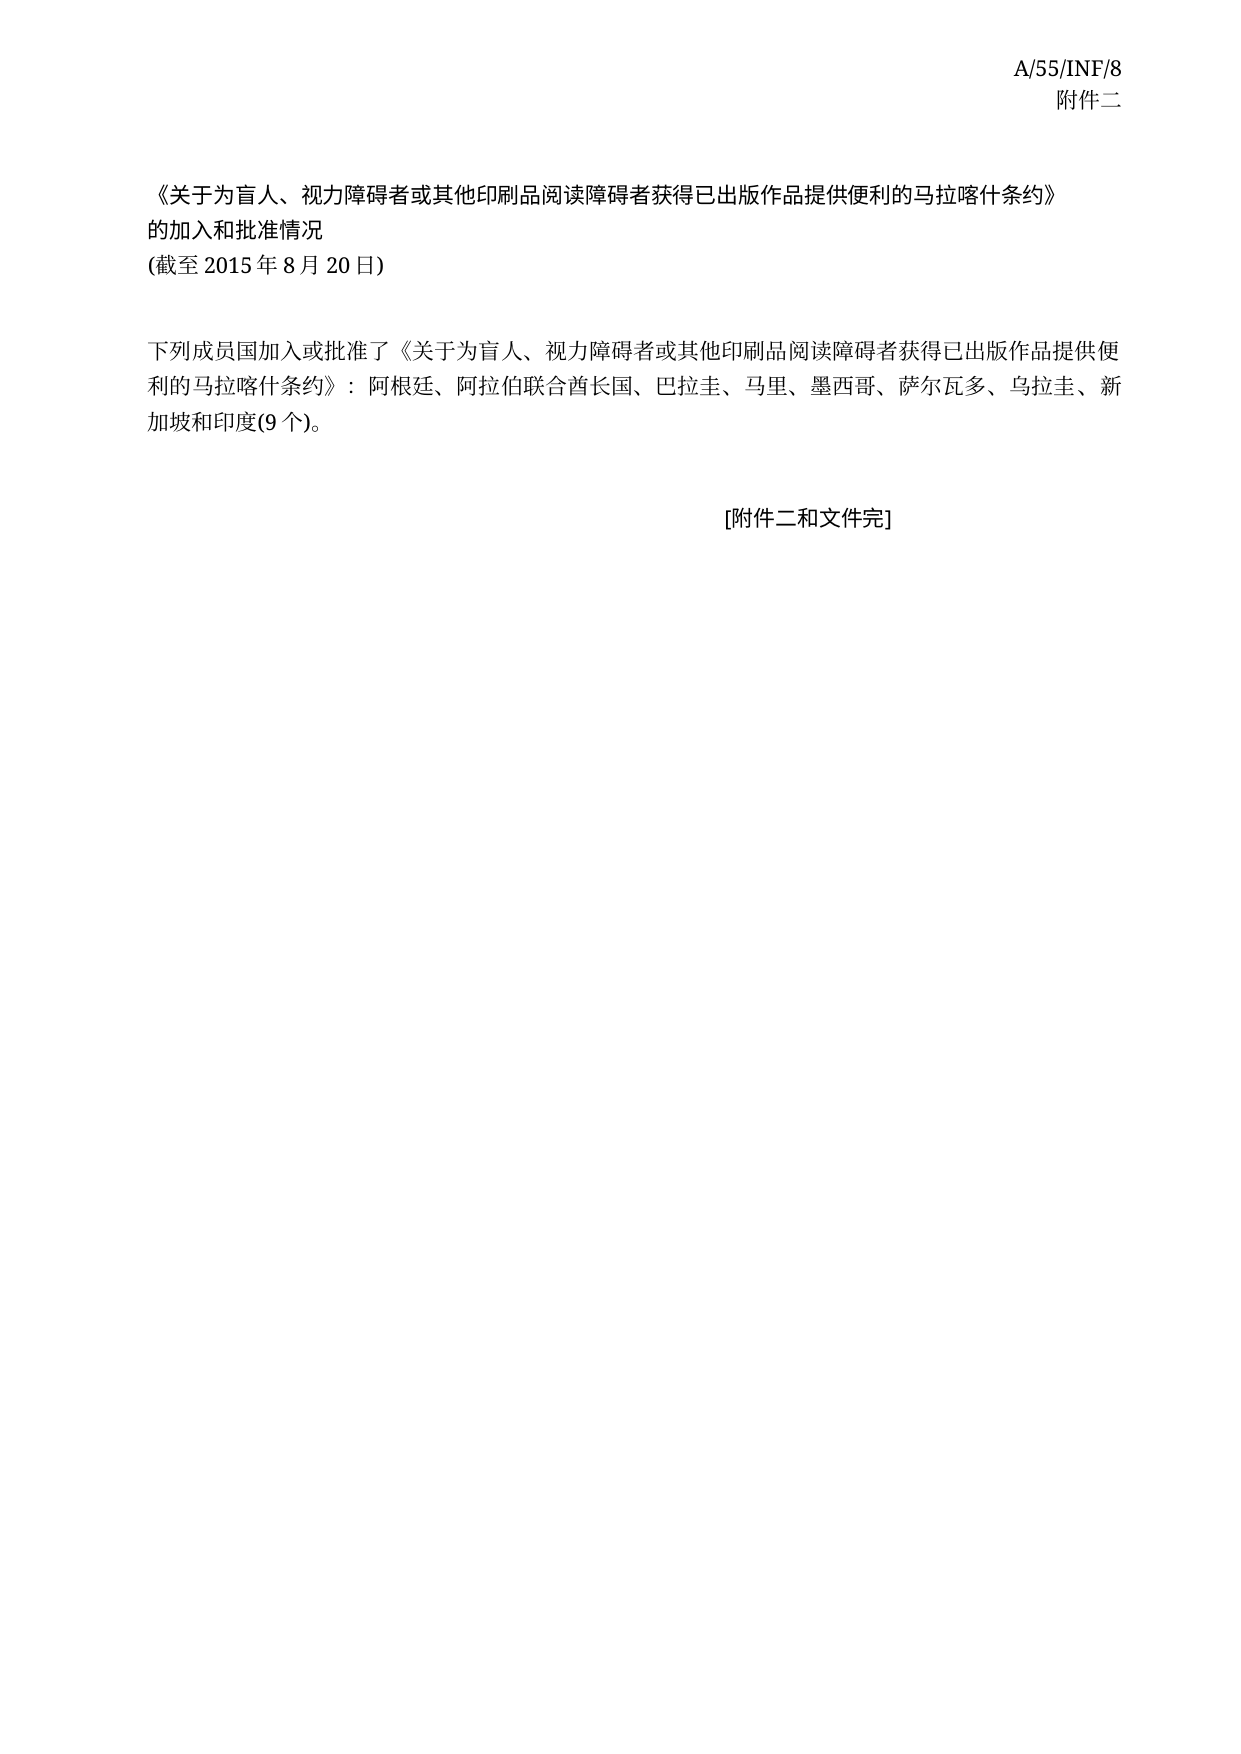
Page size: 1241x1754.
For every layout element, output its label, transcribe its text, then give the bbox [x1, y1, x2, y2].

text [附件二和文件完] [724, 497, 1122, 532]
text 下列成员国加入或批准了《关于为盲人、视力障碍者或其他印刷品阅读障碍者获得已出版作品提供便利的马拉喀什条约》：阿根廷、阿拉伯联合酋长国、巴拉圭、马里、墨西哥、萨尔瓦多、乌拉圭、新加坡和印度(9个)。 [148, 330, 1122, 436]
text 《关于为盲人、视力障碍者或其他印刷品阅读障碍者获得已出版作品提供便利的马拉喀什条约》 的加入和批准情况 (截至2015年8月20日) [148, 174, 1122, 280]
